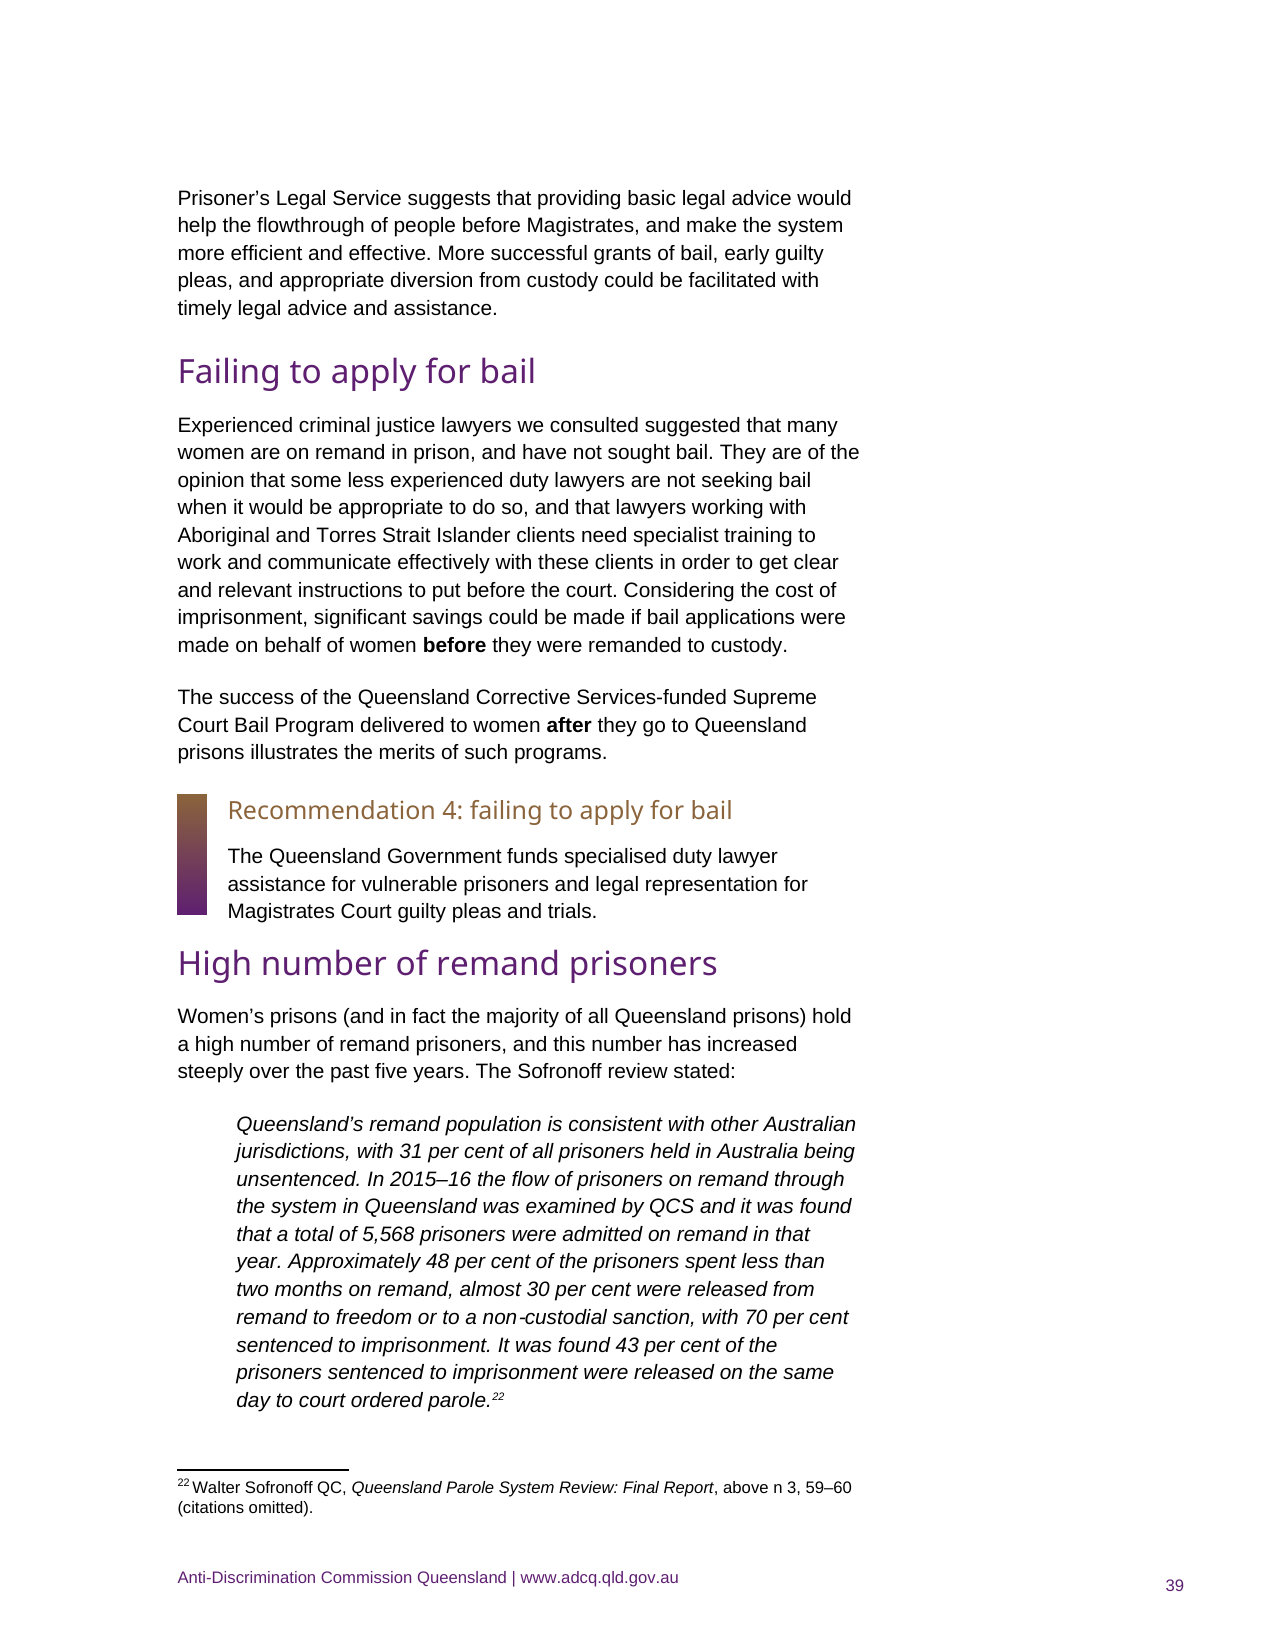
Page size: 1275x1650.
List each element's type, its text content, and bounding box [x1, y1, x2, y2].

subtitle Recommendation 4: failing to apply for bail [177, 793, 862, 827]
text Women’s prisons (and in fact the majority of all Queensland prisons) hold a high number of remand prisoners, and this number has increased steeply over the past five years. The Sofronoff review stated: [177, 1004, 862, 1083]
text Experienced criminal justice lawyers we consulted suggested that many women are on remand in prison, and have not sought bail. They are of the opinion that some less experienced duty lawyers are not seeking bail when it would be appropriate to do so, and that lawyers working with Aboriginal and Torres Strait Islander clients need specialist training to work and communicate effectively with these clients in order to get clear and relevant instructions to put before the court. Considering the cost of imprisonment, significant savings could be made if bail applications were made on behalf of women before they were remanded to custody. [177, 413, 862, 657]
text Queensland’s remand population is consistent with other Australian jurisdictions, with 31 per cent of all prisoners held in Australia being unsentenced. In 2015–16 the flow of prisoners on remand through the system in Queensland was examined by QCS and it was found that a total of 5,568 prisoners were admitted on remand in that year. Approximately 48 per cent of the prisoners spent less than two months on remand, almost 30 per cent were released from remand to freedom or to a non‐custodial sanction, with 70 per cent sentenced to imprisonment. It was found 43 per cent of the prisoners sentenced to imprisonment were released on the same day to court ordered parole. [236, 1111, 862, 1412]
text Prisoner’s Legal Service suggests that providing basic legal advice would help the flowthrough of people before Magistrates, and make the system more efficient and effective. More successful grants of bail, early guilty pleas, and appropriate diversion from custody could be facilitated with timely legal advice and assistance. [177, 185, 862, 319]
text The success of the Queensland Corrective Services-funded Supreme Court Bail Program delivered to women after they go to Queensland prisons illustrates the merits of such programs. [177, 685, 862, 764]
subtitle Failing to apply for bail [177, 348, 862, 393]
picture [177, 794, 207, 915]
text The Queensland Government funds specialised duty lawyer assistance for vulnerable prisoners and legal representation for Magistrates Court guilty pleas and trials. [177, 844, 862, 923]
subtitle High number of remand prisoners [177, 939, 862, 985]
